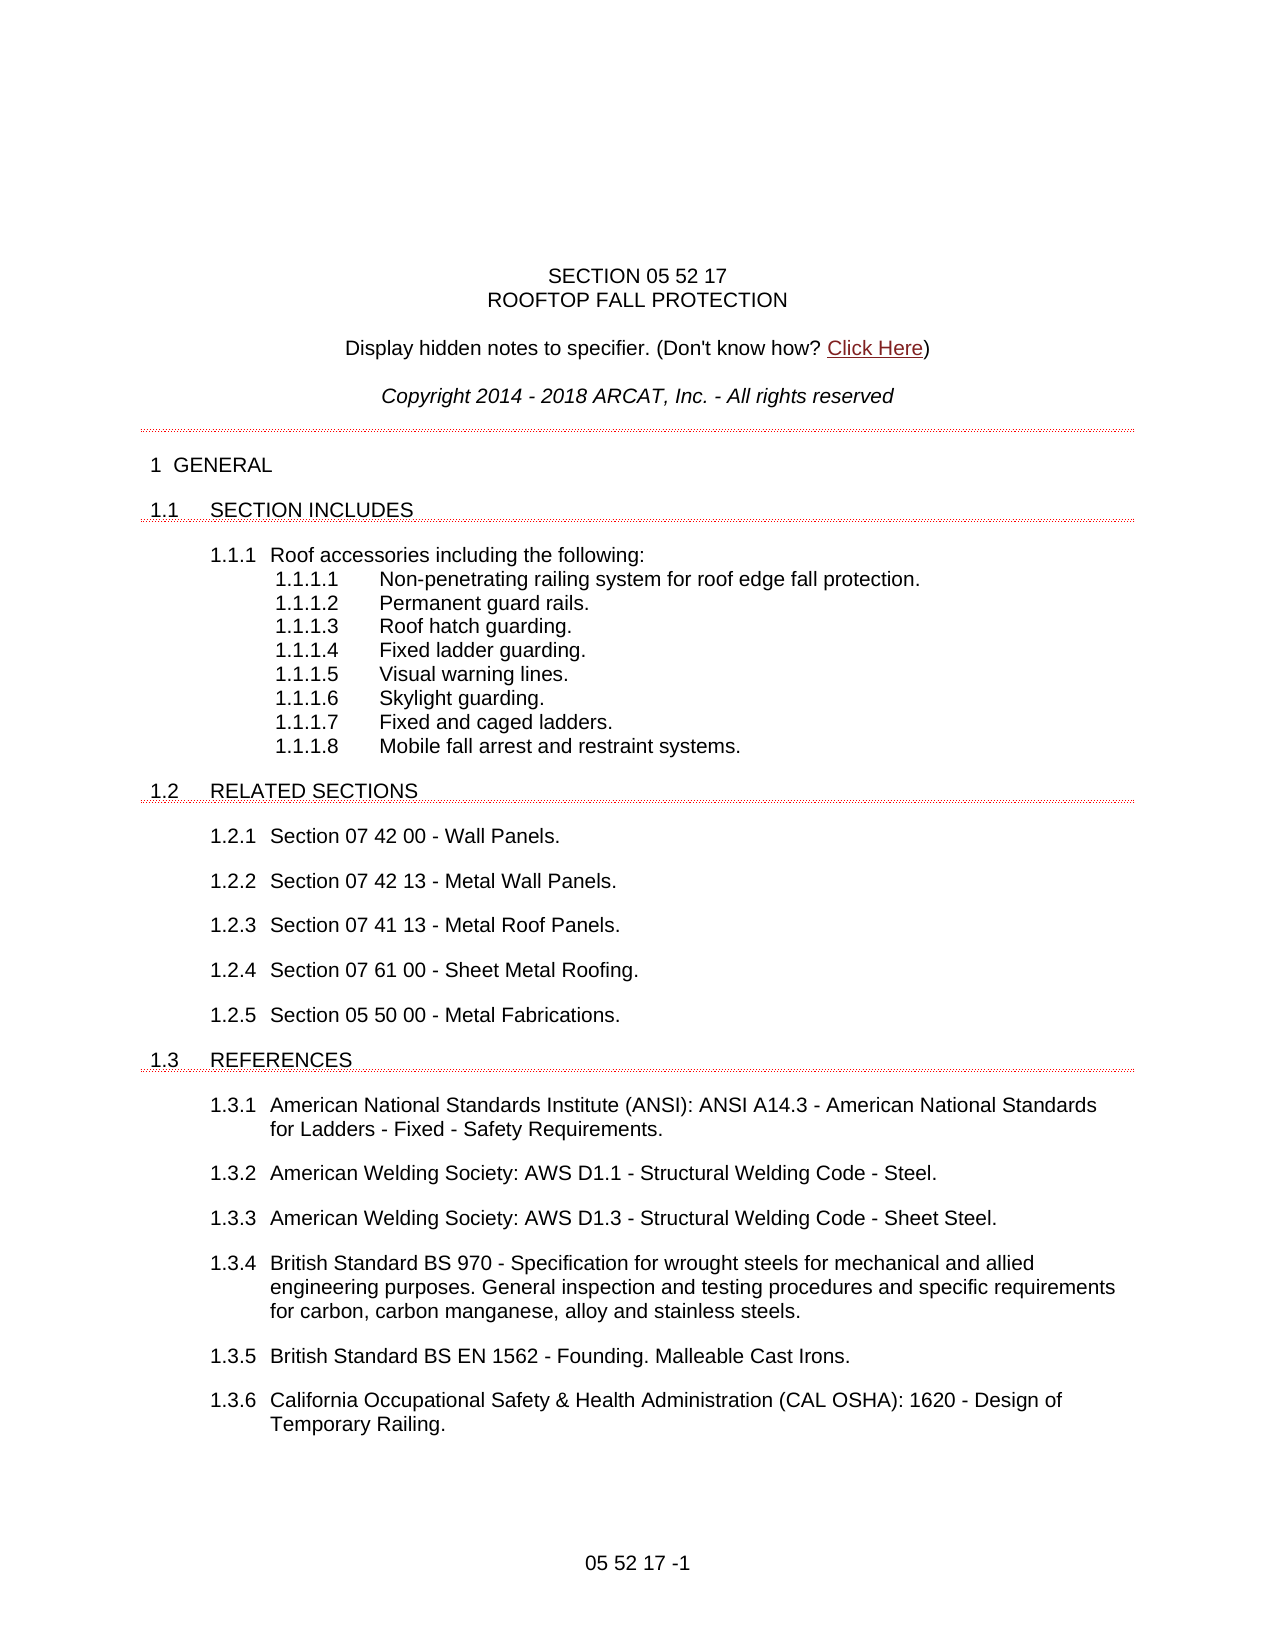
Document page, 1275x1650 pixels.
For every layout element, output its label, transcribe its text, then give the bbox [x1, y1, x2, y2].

title ROOFTOP FALL PROTECTION [150, 288, 1125, 312]
list Non-penetrating railing system for roof edge fall protection. [275, 566, 1125, 590]
list American Welding Society: AWS D1.3 - Structural Welding Code - Sheet Steel. [210, 1206, 1125, 1230]
list Fixed ladder guarding. [275, 638, 1125, 662]
title SECTION 05 52 17 [150, 264, 1125, 288]
list Section 07 61 00 - Sheet Metal Roofing. [210, 958, 1125, 982]
list RELATED SECTIONS [150, 779, 1125, 803]
list Section 07 41 13 - Metal Roof Panels. [210, 913, 1125, 937]
list Roof accessories including the following: [210, 542, 1125, 566]
list American Welding Society: AWS D1.1 - Structural Welding Code - Steel. [210, 1161, 1125, 1185]
title Copyright 2014 - 2018 ARCAT, Inc. - All rights reserved [150, 384, 1125, 408]
list Section 05 50 00 - Metal Fabrications. [210, 1003, 1125, 1027]
list British Standard BS 970 - Specification for wrought steels for mechanical and allied engineering purposes. General inspection and testing procedures and specific requirements for carbon, carbon manganese, alloy and stainless steels. [210, 1251, 1125, 1323]
list REFERENCES [150, 1048, 1125, 1072]
list Permanent guard rails. [275, 590, 1125, 614]
list Section 07 42 13 - Metal Wall Panels. [210, 868, 1125, 892]
list Mobile fall arrest and restraint systems. [275, 734, 1125, 758]
list British Standard BS EN 1562 - Founding. Malleable Cast Irons. [210, 1343, 1125, 1367]
list Fixed and caged ladders. [275, 710, 1125, 734]
title Display hidden notes to specifier. (Don't know how? Click Here) [150, 336, 1125, 360]
list SECTION INCLUDES [150, 498, 1125, 522]
list California Occupational Safety & Health Administration (CAL OSHA): 1620 - Design of Temporary Railing. [210, 1388, 1125, 1436]
list Section 07 42 00 - Wall Panels. [210, 824, 1125, 848]
list GENERAL [150, 453, 1125, 477]
list American National Standards Institute (ANSI): ANSI A14.3 - American National Standards for Ladders - Fixed - Safety Requirements. [210, 1092, 1125, 1140]
list Roof hatch guarding. [275, 614, 1125, 638]
list Skylight guarding. [275, 686, 1125, 710]
list Visual warning lines. [275, 662, 1125, 686]
